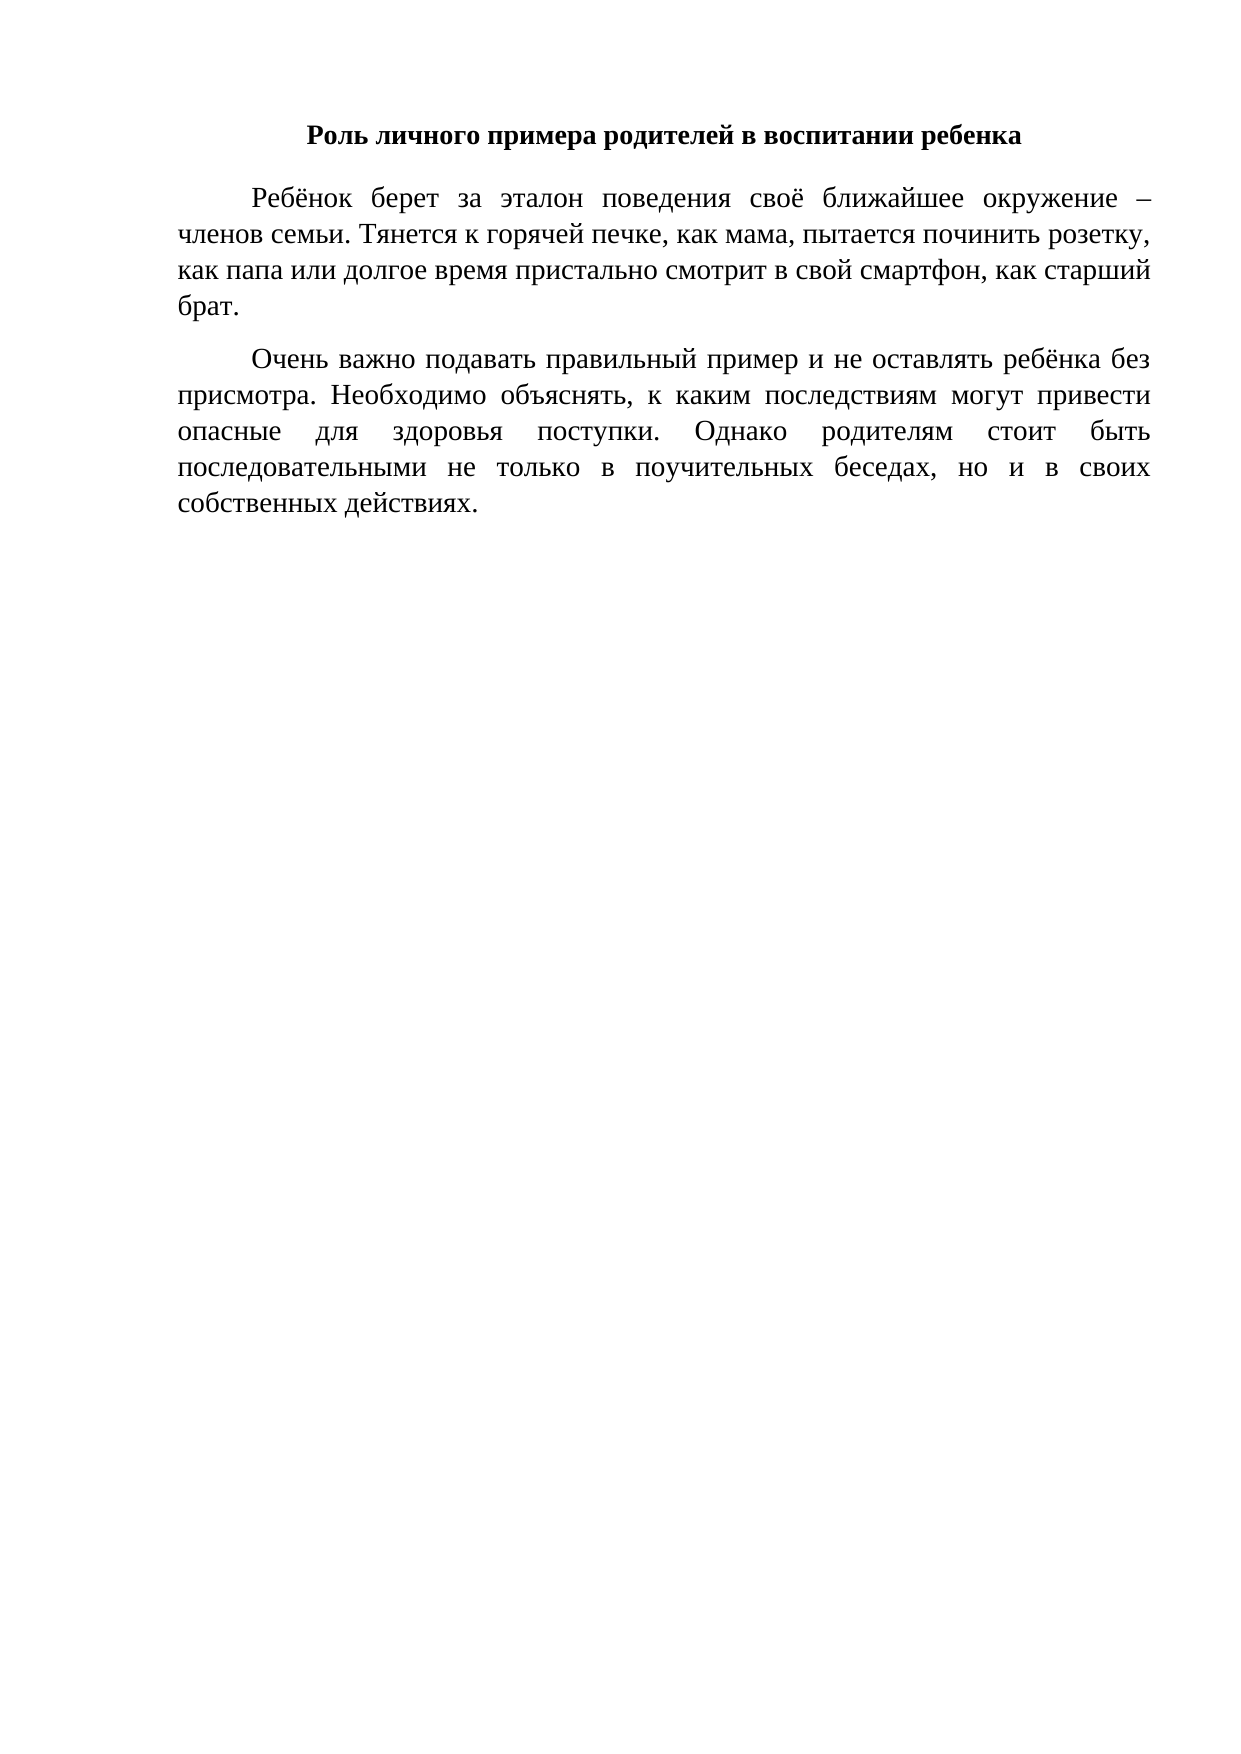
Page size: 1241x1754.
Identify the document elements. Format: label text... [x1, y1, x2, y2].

text Ребёнок берет за эталон поведения своё ближайшее окружение – членов семьи. Тянется к горячей печке, как мама, пытается починить розетку, как папа или долгое время пристально смотрит в свой смартфон, как старший брат. [177, 180, 1152, 322]
text Очень важно подавать правильный пример и не оставлять ребёнка без присмотра. Необходимо объяснять, к каким последствиям могут привести опасные для здоровья поступки. Однако родителям стоит быть последовательными не только в поучительных беседах, но и в своих собственных действиях. [177, 341, 1152, 519]
text Роль личного примера родителей в воспитании ребенка [177, 118, 1152, 151]
